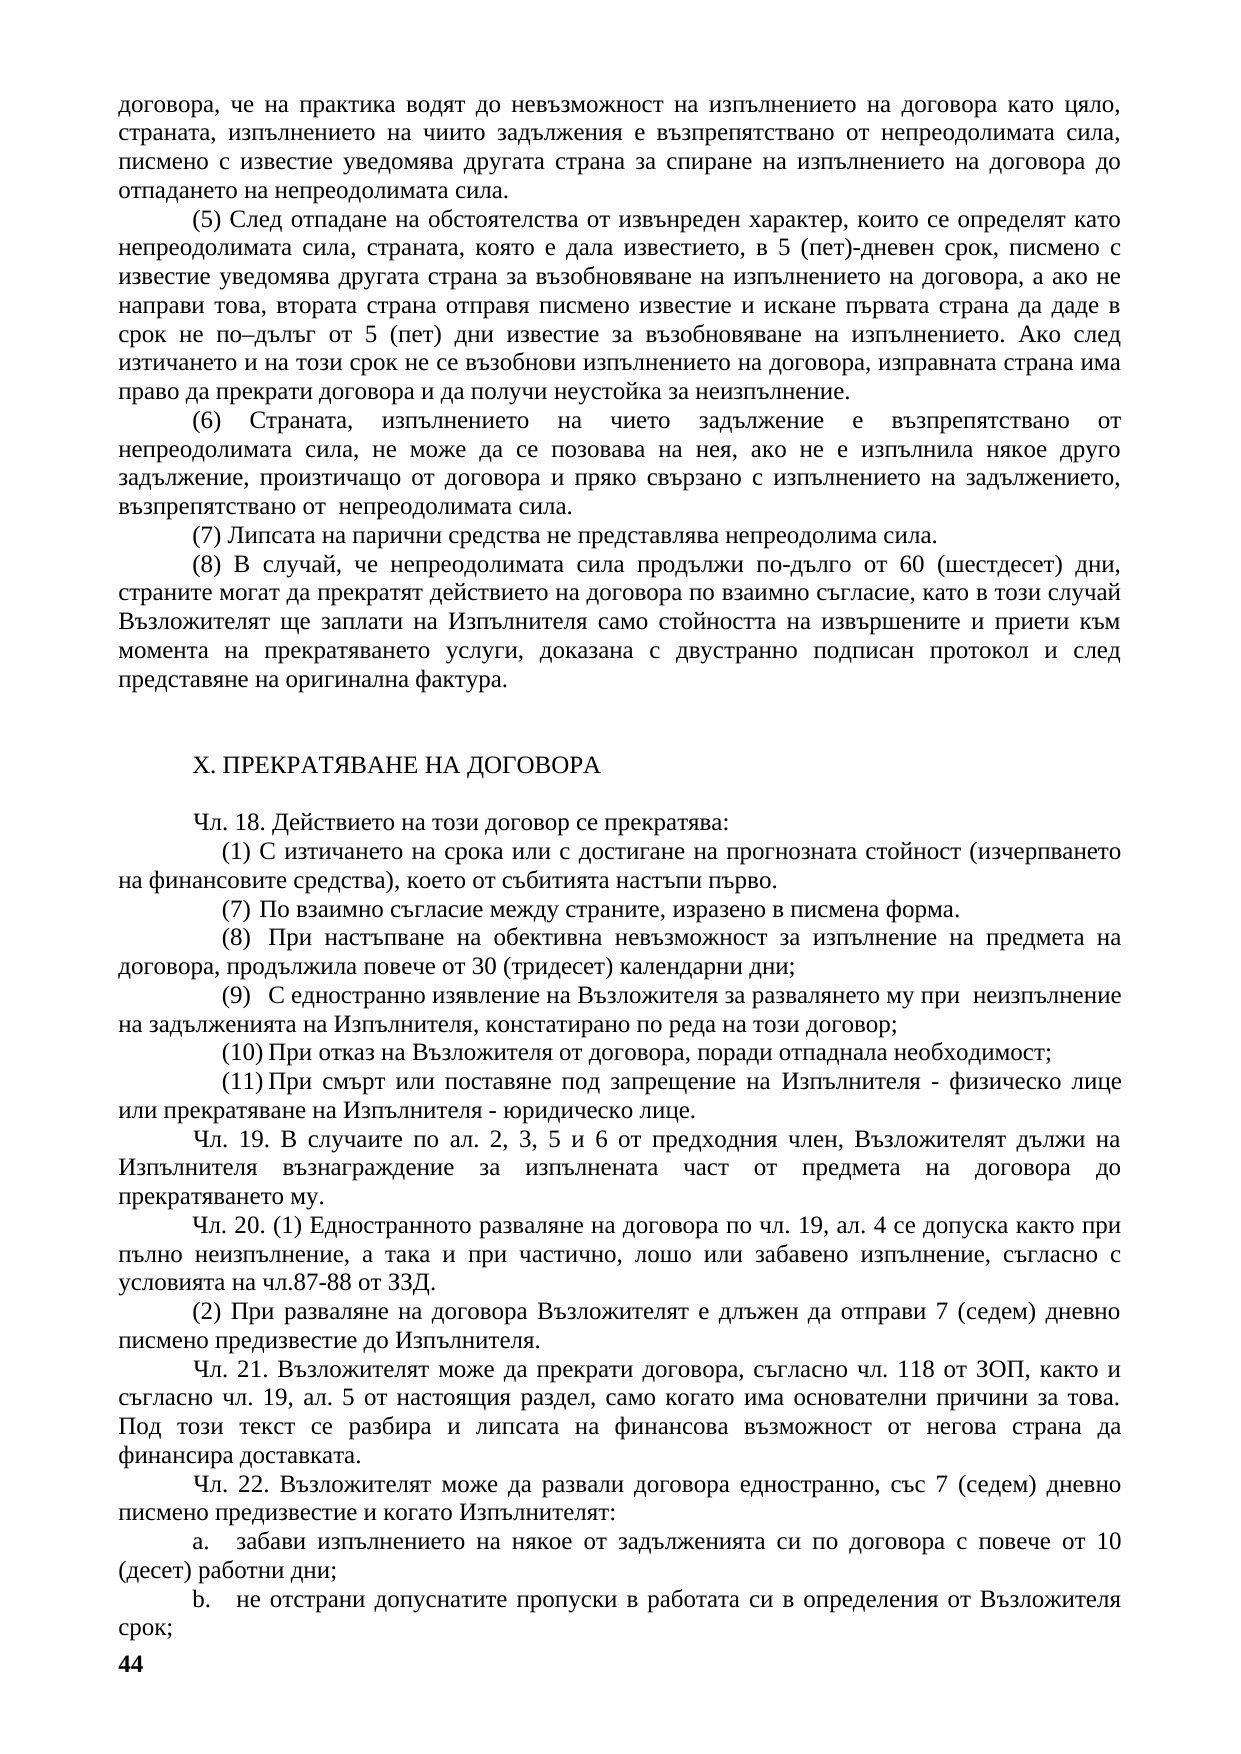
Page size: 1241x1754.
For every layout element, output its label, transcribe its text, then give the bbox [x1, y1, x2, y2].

text (1) С изтичането на срока или с достигане на прогнозната стойност (изчерпването на финансовите средства), което от събитията настъпи първо. [118, 836, 1122, 894]
text Чл. 18. Действието на този договор се прекратява: [118, 807, 1122, 836]
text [118, 89, 1122, 204]
list При отказ на Възложителя от договора, поради отпаднала необходимост; [222, 1037, 1122, 1066]
text (7) Липсата на парични средства не представлява непреодолима сила. [118, 520, 1122, 549]
text Чл. 20. (1) Едностранното разваляне на договора по чл. 19, ал. 4 се допуска както при пълно неизпълнение, а така и при частично, лошо или забавено изпълнение, съгласно с условията на чл.87-88 от ЗЗД. [118, 1210, 1122, 1296]
text (5) След отпадане на обстоятелства от извънреден характер, които се определят като непреодолимата сила, страната, която е дала известието, в 5 (пет)-дневен срок, писмено с известие уведомява другата страна за възобновяване на изпълнението на договора, а ако не направи това, втората страна отправя писмено известие и искане първата страна да даде в срок не по–дълъг от 5 (пет) дни известие за възобновяване на изпълнението. Ако след изтичането и на този срок не се възобнови изпълнението на договора, изправната страна има право да прекрати договора и да получи неустойка за неизпълнение. [118, 204, 1122, 405]
text (6) Страната, изпълнението на чието задължение е възпрепятствано от непреодолимата сила, не може да се позовава на нея, ако не е изпълнила някое друго задължение, произтичащо от договора и пряко свързано с изпълнението на задължението, възпрепятствано от непреодолимата сила. [118, 405, 1122, 520]
text Х. ПРЕКРАТЯВАНЕ НА ДОГОВОРА [118, 750, 1122, 779]
text (2) При разваляне на договора Възложителят е длъжен да отправи 7 (седем) дневно писмено предизвестие до Изпълнителя. [118, 1296, 1122, 1354]
list забави изпълнението на някое от задълженията си по договора с повече от 10 (десет) работни дни; [118, 1526, 1122, 1584]
list не отстрани допуснатите пропуски в работата си в определения от Възложителя срок; [118, 1584, 1122, 1641]
list По взаимно съгласие между страните, изразено в писмена форма. [222, 894, 1122, 922]
list С едностранно изявление на Възложителя за развалянето му при неизпълнение на задълженията на Изпълнителя, констатирано по реда на този договор; [118, 980, 1122, 1037]
text Чл. 22. Възложителят може да развали договора едностранно, със 7 (седем) дневно писмено предизвестие и когато Изпълнителят: [118, 1469, 1122, 1526]
text Чл. 19. В случаите по ал. 2, 3, 5 и 6 от предходния член, Възложителят дължи на Изпълнителя възнаграждение за изпълнената част от предмета на договора до прекратяването му. [118, 1124, 1122, 1210]
text (8) В случай, че непреодолимата сила продължи по-дълго от 60 (шестдесет) дни, страните могат да прекратят действието на договора по взаимно съгласие, като в този случай Възложителят ще заплати на Изпълнителя само стойността на извършените и приети към момента на прекратяването услуги, доказана с двустранно подписан протокол и след представяне на оригинална фактура. [118, 549, 1122, 692]
list При настъпване на обективна невъзможност за изпълнение на предмета на договора, продължила повече от 30 (тридесет) календарни дни; [118, 922, 1122, 980]
text Чл. 21. Възложителят може да прекрати договора, съгласно чл. 118 от ЗОП, както и съгласно чл. 19, ал. 5 от настоящия раздел, само когато има основателни причини за това. Под този текст се разбира и липсата на финансова възможност от негова страна да финансира доставката. [118, 1354, 1122, 1469]
list При смърт или поставяне под запрещение на Изпълнителя - физическо лице или прекратяване на Изпълнителя - юридическо лице. [118, 1066, 1122, 1124]
